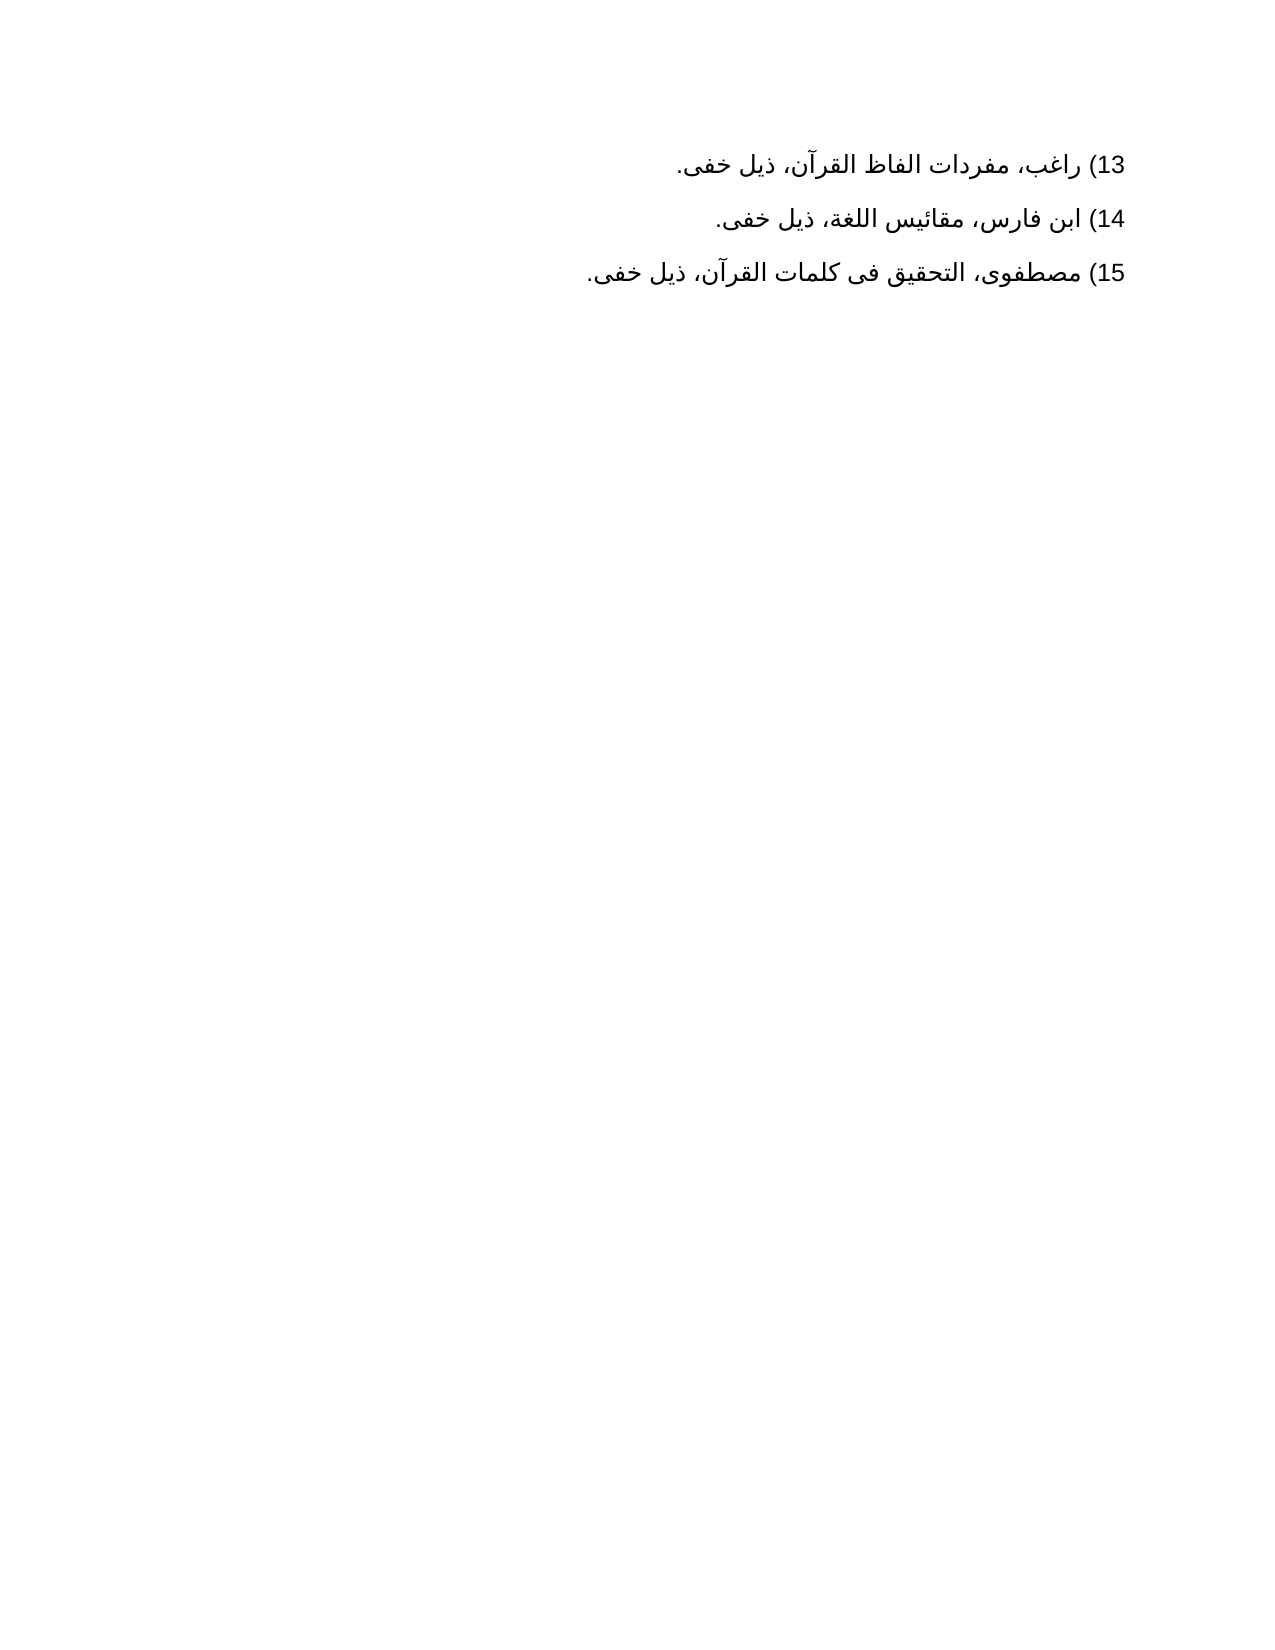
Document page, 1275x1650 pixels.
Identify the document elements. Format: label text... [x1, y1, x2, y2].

text 15) مصطفوى، التحقیق فى کلمات القرآن، ذیل خفى. [150, 258, 1125, 286]
text 14) ابن فارس، مقائیس اللغة، ذیل خفى. [150, 204, 1125, 233]
text 13) راغب، مفردات الفاظ القرآن، ذیل خفى. [150, 150, 1125, 179]
